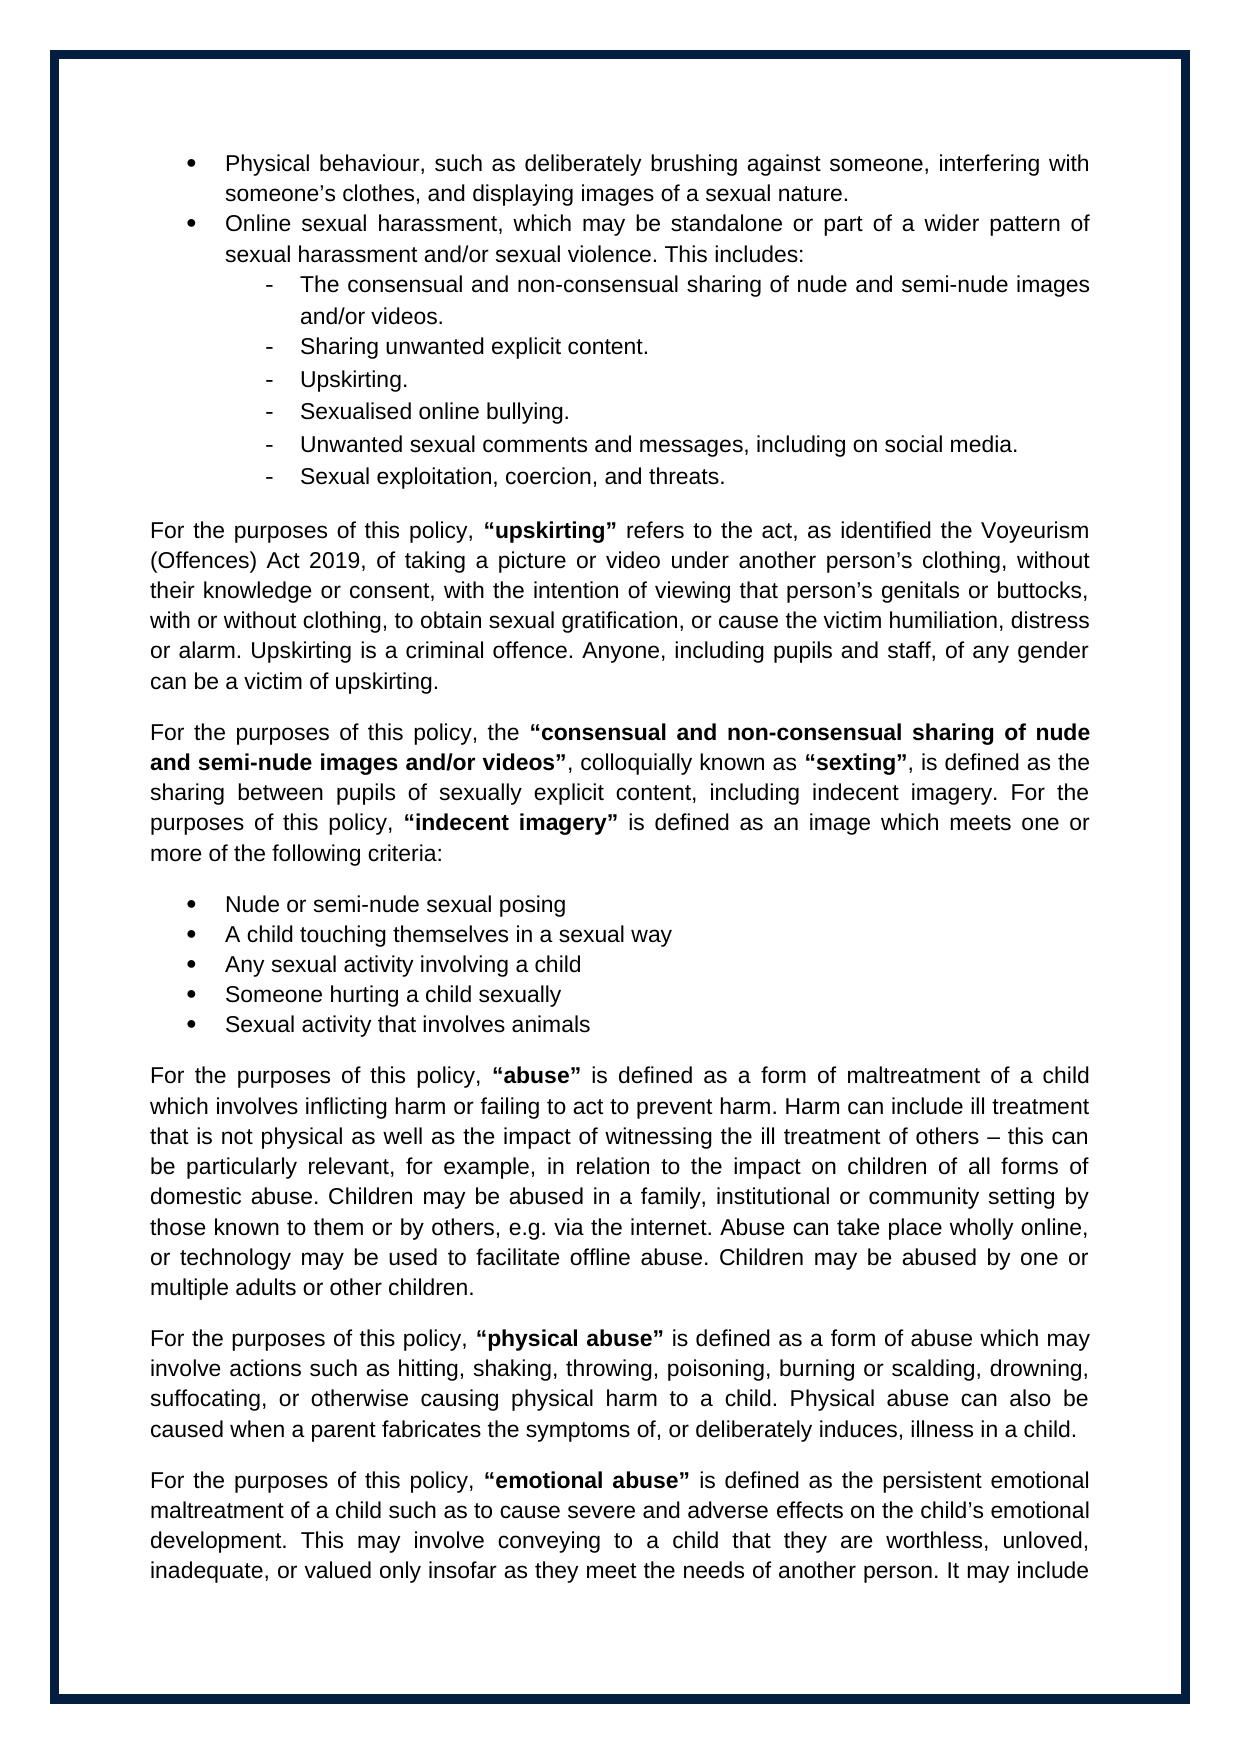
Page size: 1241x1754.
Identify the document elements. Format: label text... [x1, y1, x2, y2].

list Sexual exploitation, coercion, and threats. [262, 463, 1090, 492]
list Sexualised online bullying. [262, 398, 1090, 427]
text For the purposes of this policy, “upskirting” refers to the act, as identified the Voyeurism (Offences) Act 2019, of taking a picture or video under another person’s clothing, without their knowledge or consent, with the intention of viewing that person’s genitals or buttocks, with or without clothing, to obtain sexual gratification, or cause the victim humiliation, distress or alarm. Upskirting is a criminal offence. Anyone, including pupils and staff, of any gender can be a victim of upskirting. [150, 517, 1090, 694]
list Upskirting. [262, 366, 1090, 394]
list The consensual and non-consensual sharing of nude and semi-nude images and/or videos. [262, 271, 1090, 329]
list Someone hurting a child sexually [187, 981, 1090, 1007]
list Physical behaviour, such as deliberately brushing against someone, interfering with someone’s clothes, and displaying images of a sexual nature. [187, 150, 1090, 207]
text For the purposes of this policy, “abuse” is defined as a form of maltreatment of a child which involves inflicting harm or failing to act to prevent harm. Harm can include ill treatment that is not physical as well as the impact of witnessing the ill treatment of others – this can be particularly relevant, for example, in relation to the impact on children of all forms of domestic abuse. Children may be abused in a family, institutional or community setting by those known to them or by others, e.g. via the internet. Abuse can take place wholly online, or technology may be used to facilitate offline abuse. Children may be abused by one or multiple adults or other children. [150, 1062, 1090, 1300]
list Unwanted sexual comments and messages, including on social media. [262, 431, 1090, 459]
list A child touching themselves in a sexual way [187, 921, 1090, 947]
list Online sexual harassment, which may be standalone or part of a wider pattern of sexual harassment and/or sexual violence. This includes: [187, 210, 1090, 267]
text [150, 1467, 1090, 1583]
text For the purposes of this policy, “physical abuse” is defined as a form of abuse which may involve actions such as hitting, shaking, throwing, poisoning, burning or scalding, drowning, suffocating, or otherwise causing physical harm to a child. Physical abuse can also be caused when a parent fabricates the symptoms of, or deliberately induces, illness in a child. [150, 1325, 1090, 1442]
list Any sexual activity involving a child [187, 951, 1090, 977]
list Sharing unwanted explicit content. [262, 333, 1090, 362]
text For the purposes of this policy, the “consensual and non-consensual sharing of nude and semi-nude images and/or videos”, colloquially known as “sexting”, is defined as the sharing between pupils of sexually explicit content, including indecent imagery. For the purposes of this policy, “indecent imagery” is defined as an image which meets one or more of the following criteria: [150, 719, 1090, 866]
list Nude or semi-nude sexual posing [187, 891, 1090, 917]
list Sexual activity that involves animals [187, 1011, 1090, 1038]
